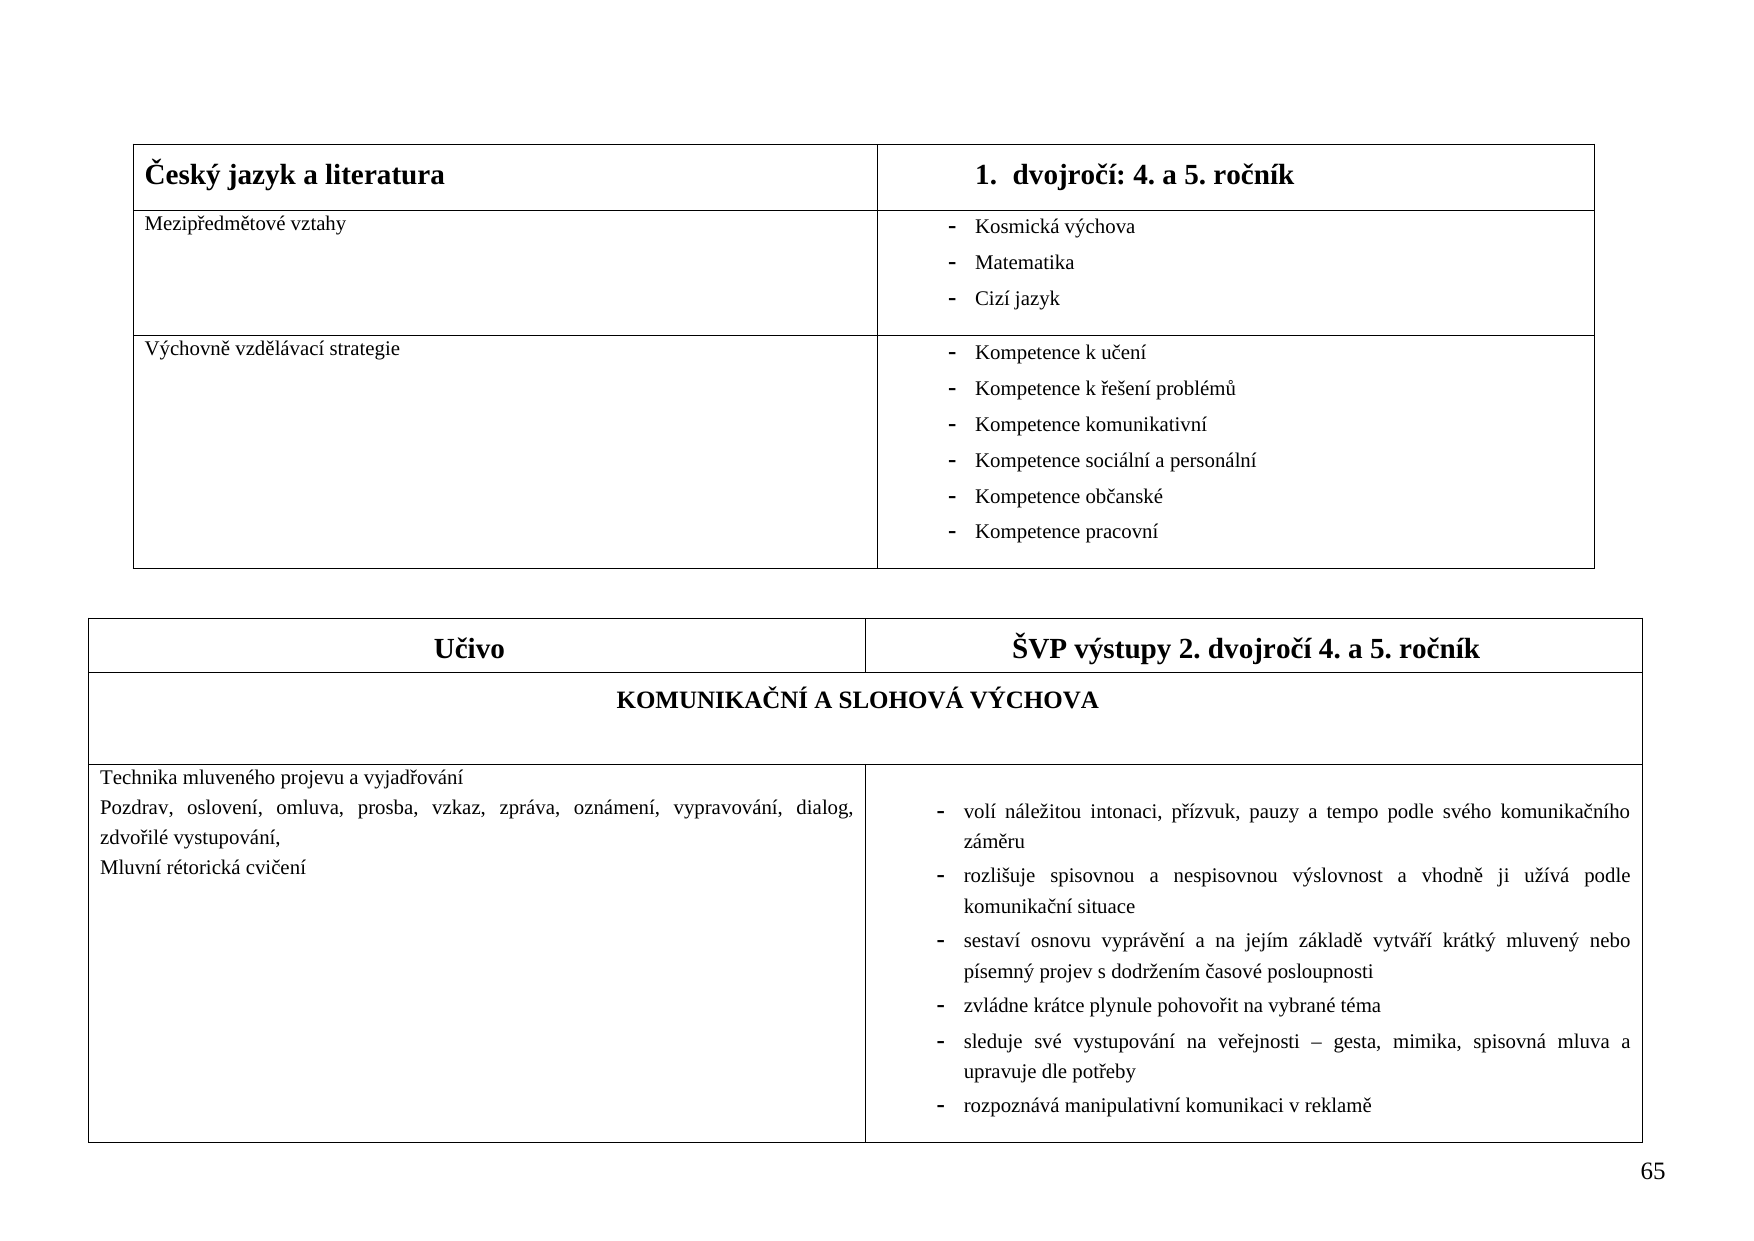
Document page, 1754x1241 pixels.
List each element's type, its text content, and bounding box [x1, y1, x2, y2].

table_header Učivo [89, 619, 865, 672]
table_cell Kompetence k učení Kompetence k řešení problémů Kompetence komunikativní Kompetence sociální a personální Kompetence občanské Kompetence pracovní [878, 336, 1594, 568]
table_header Český jazyk a literatura [134, 145, 877, 209]
table_cell Kosmická výchova Matematika Cizí jazyk [878, 211, 1594, 335]
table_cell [89, 765, 865, 1142]
table_cell Mezipředmětové vztahy [134, 211, 877, 335]
table_header ŠVP výstupy 2. dvojročí 4. a 5. ročník [866, 619, 1642, 672]
table_cell Výchovně vzdělávací strategie [134, 336, 877, 568]
table_cell KOMUNIKAČNÍ A SLOHOVÁ VÝCHOVA [89, 673, 1642, 764]
table_header dvojročí: 4. a 5. ročník [878, 145, 1594, 209]
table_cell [866, 765, 1642, 1142]
